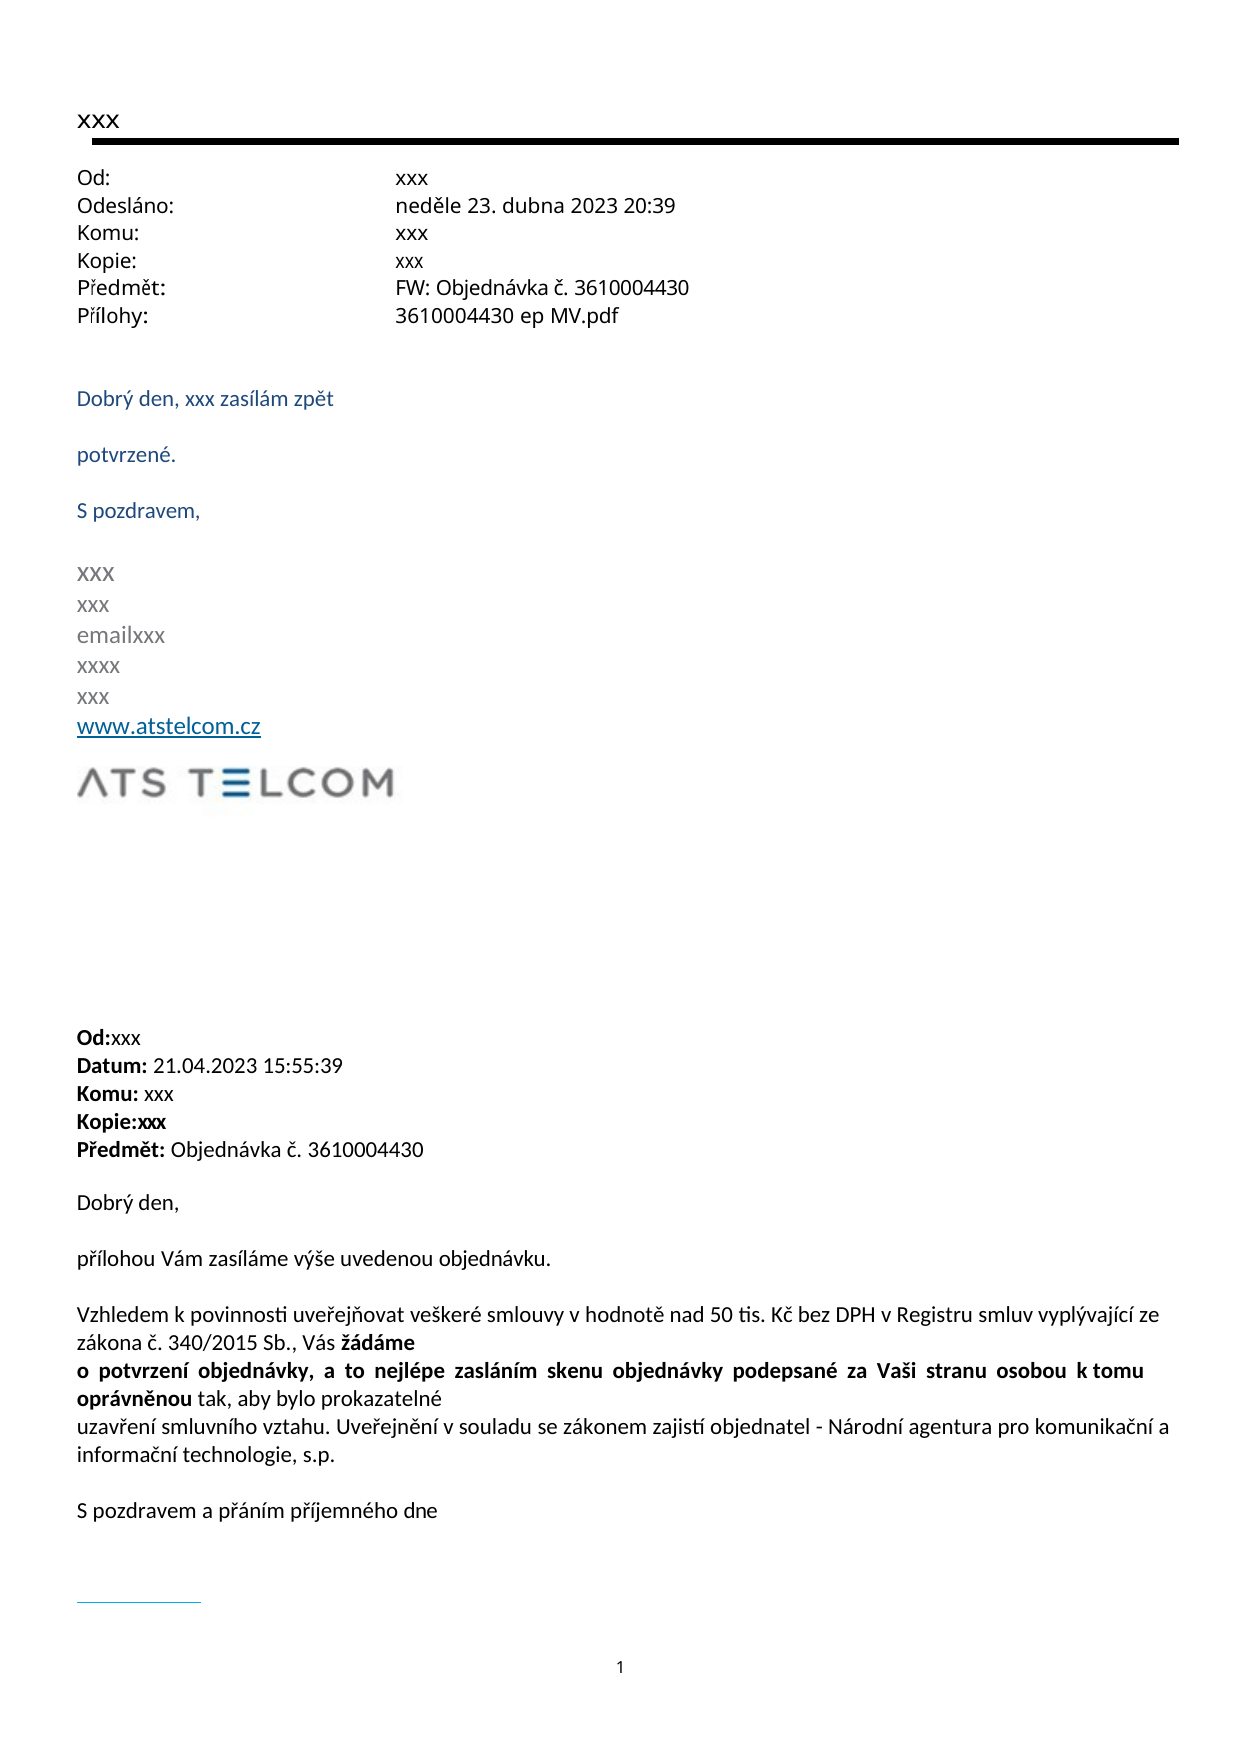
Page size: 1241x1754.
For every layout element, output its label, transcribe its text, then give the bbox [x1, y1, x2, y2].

text Komu: xxx [77, 1079, 1176, 1107]
text uzavření smluvního vztahu. Uveřejnění v souladu se zákonem zajistí objednatel - Národní agentura pro komunikační a informační technologie, s.p. [77, 1412, 1176, 1468]
text Kopie: xxx [77, 246, 1176, 274]
text Od:xxx [77, 1023, 1176, 1051]
text Kopie:xxx [77, 1107, 1176, 1135]
text xxx [77, 102, 1176, 136]
text Předmět: Objednávka č. 3610004430 Dobrý den, [77, 1135, 474, 1216]
text Předmět: FW: Objednávka č. 3610004430 [77, 274, 1176, 301]
text S pozdravem, [77, 497, 1176, 524]
text xxx [77, 588, 1176, 619]
text o potvrzení objednávky, a to nejlépe zasláním skenu objednávky podepsané za Vaši stranu osobou k tomu oprávněnou tak, aby bylo prokazatelné [77, 1356, 1176, 1412]
text Dobrý den, xxx zasílám zpět potvrzené. [77, 384, 392, 469]
text Odesláno: neděle 23. dubna 2023 20:39 [77, 191, 1176, 219]
picture [76, 766, 404, 817]
text Komu: xxx [77, 219, 1176, 246]
text www.atstelcom.cz [77, 710, 392, 741]
text xxx [77, 680, 392, 710]
text Vzhledem k povinnosti uveřejňovat veškeré smlouvy v hodnotě nad 50 tis. Kč bez DPH v Registru smluv vyplývající ze zákona č. 340/2015 Sb., Vás žádáme [77, 1300, 1176, 1356]
text přílohou Vám zasíláme výše uvedenou objednávku. [77, 1244, 1176, 1272]
text S pozdravem a přáním příjemného dne [77, 1496, 1176, 1524]
text emailxxx [77, 619, 1176, 649]
text Datum: 21.04.2023 15:55:39 [77, 1051, 1176, 1079]
title xxx [77, 553, 1176, 588]
text Přílohy: 3610004430 ep MV.pdf [77, 301, 1176, 329]
text xxxx [77, 649, 1176, 680]
text Od: xxx [77, 163, 1176, 191]
